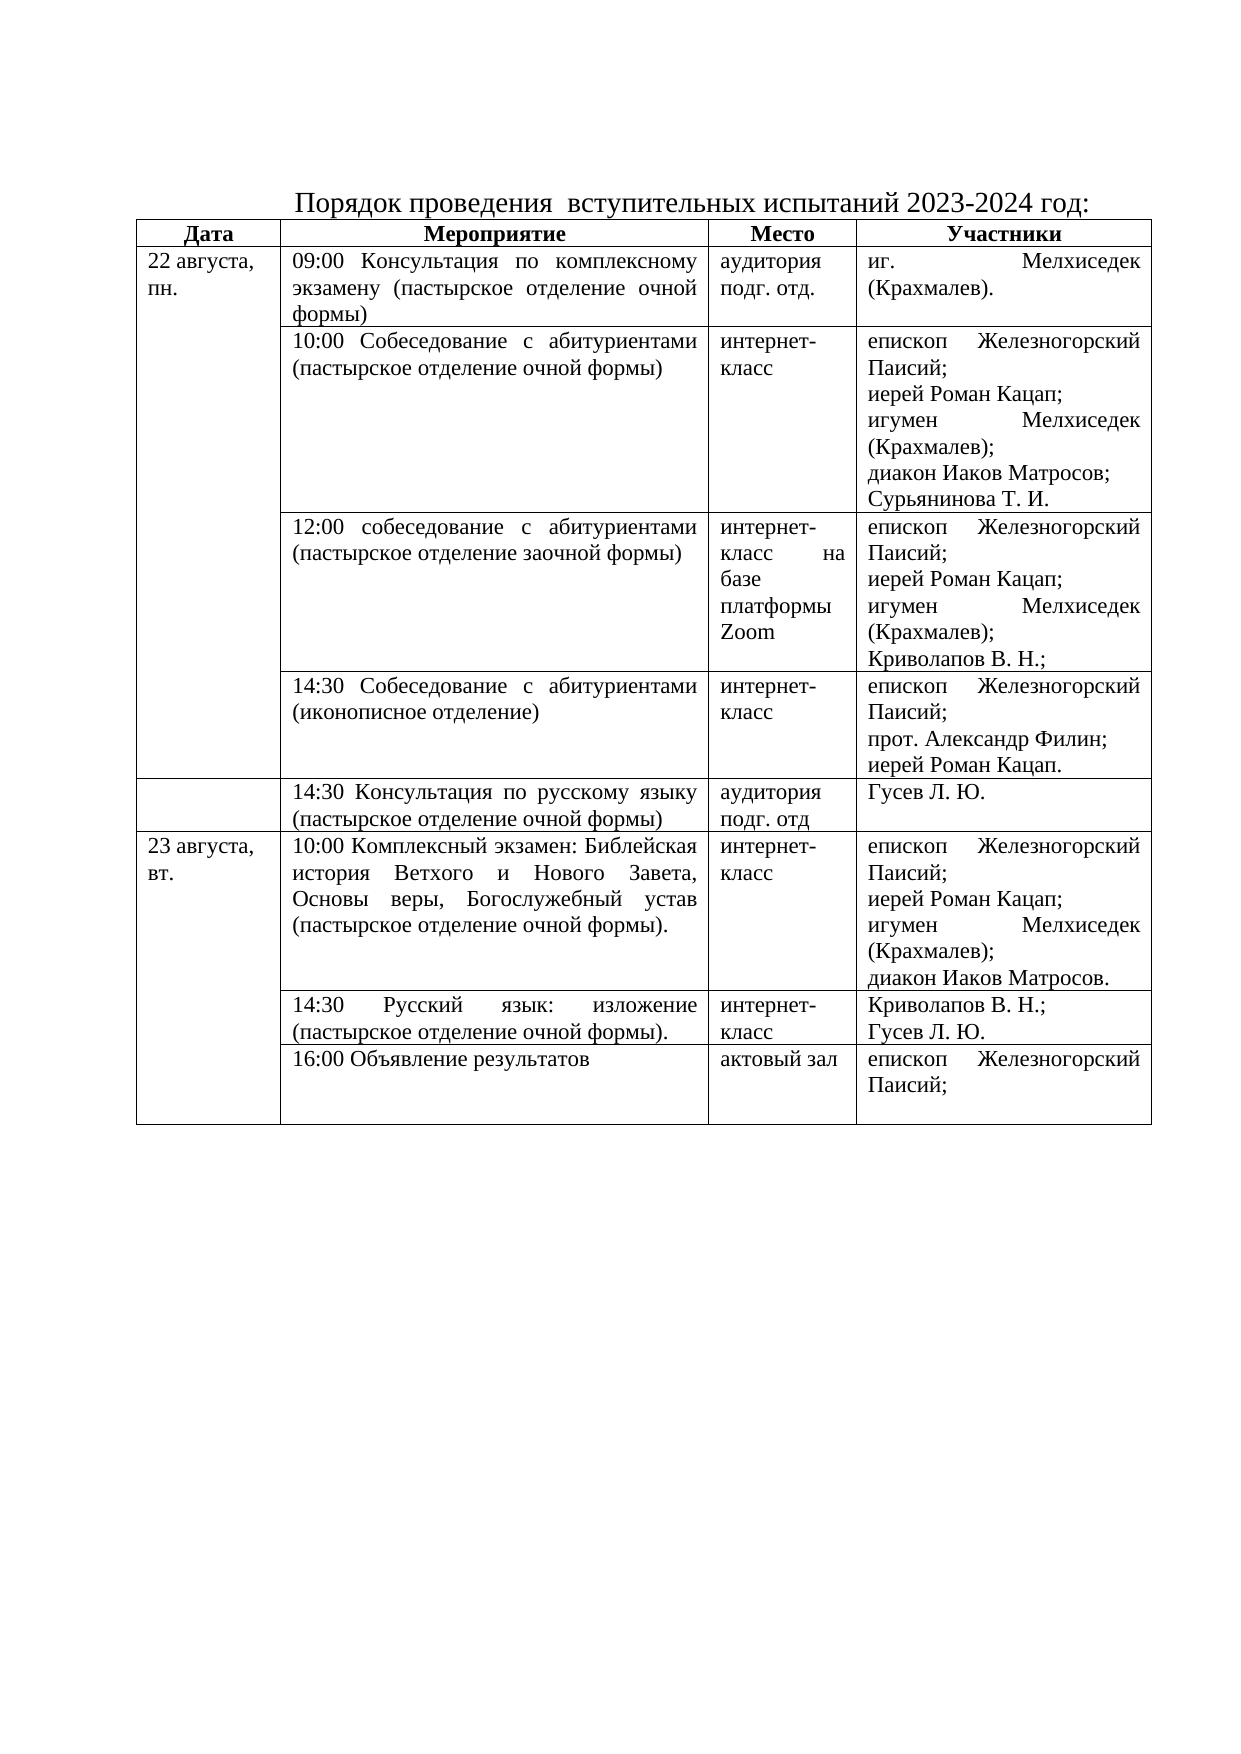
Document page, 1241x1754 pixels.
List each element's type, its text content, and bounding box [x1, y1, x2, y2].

table_header Участники [857, 220, 1151, 246]
table_cell аудитория подг. отд. [709, 247, 856, 326]
table_cell интернет-класс [709, 991, 856, 1044]
table_cell 14:30 Консультация по русскому языку (пастырское отделение очной формы) [281, 779, 708, 831]
table_cell 23 августа, вт. [137, 832, 280, 1124]
table_cell епископ Железногорский Паисий; иерей Роман Кацап; игумен Мелхиседек (Крахмалев); диакон Иаков Матросов. [857, 832, 1151, 990]
table_cell Гусев Л. Ю. [857, 779, 1151, 831]
table_cell [137, 779, 280, 831]
text Порядок проведения вступительных испытаний 2023-2024 год: [207, 185, 1137, 219]
table_cell 16:00 Объявление результатов [281, 1045, 708, 1124]
table_cell Криволапов В. Н.; Гусев Л. Ю. [857, 991, 1151, 1044]
table_cell интернет-класс [709, 327, 856, 512]
table_cell 10:00 Собеседование с абитуриентами (пастырское отделение очной формы) [281, 327, 708, 512]
table_header Мероприятие [281, 220, 708, 246]
table_cell интернет-класс [709, 672, 856, 777]
table_cell аудитория подг. отд [709, 779, 856, 831]
table_cell епископ Железногорский Паисий; прот. Александр Филин; иерей Роман Кацап. [857, 672, 1151, 777]
table_cell иг. Мелхиседек (Крахмалев). [857, 247, 1151, 326]
table_header Дата [137, 220, 280, 246]
table_cell интернет-класс на базе платформы Zoom [709, 513, 856, 671]
table_cell 12:00 собеседование с абитуриентами (пастырское отделение заочной формы) [281, 513, 708, 671]
table_cell интернет-класс [709, 832, 856, 990]
table_cell епископ Железногорский Паисий; [857, 1045, 1151, 1124]
table_cell 09:00 Консультация по комплексному экзамену (пастырское отделение очной формы) [281, 247, 708, 326]
table_cell 10:00 Комплексный экзамен: Библейская история Ветхого и Нового Завета, Основы веры, Богослужебный устав (пастырское отделение очной формы). [281, 832, 708, 990]
table_cell епископ Железногорский Паисий; иерей Роман Кацап; игумен Мелхиседек (Крахмалев); Криволапов В. Н.; [857, 513, 1151, 671]
table_cell 14:30 Собеседование с абитуриентами (иконописное отделение) [281, 672, 708, 777]
table_cell епископ Железногорский Паисий; иерей Роман Кацап; игумен Мелхиседек (Крахмалев); диакон Иаков Матросов; Сурьянинова Т. И. [857, 327, 1151, 512]
table_header Место [709, 220, 856, 246]
table_cell 14:30 Русский язык: изложение (пастырское отделение очной формы). [281, 991, 708, 1044]
table_cell 22 августа, пн. [137, 247, 280, 777]
table_cell актовый зал [709, 1045, 856, 1124]
